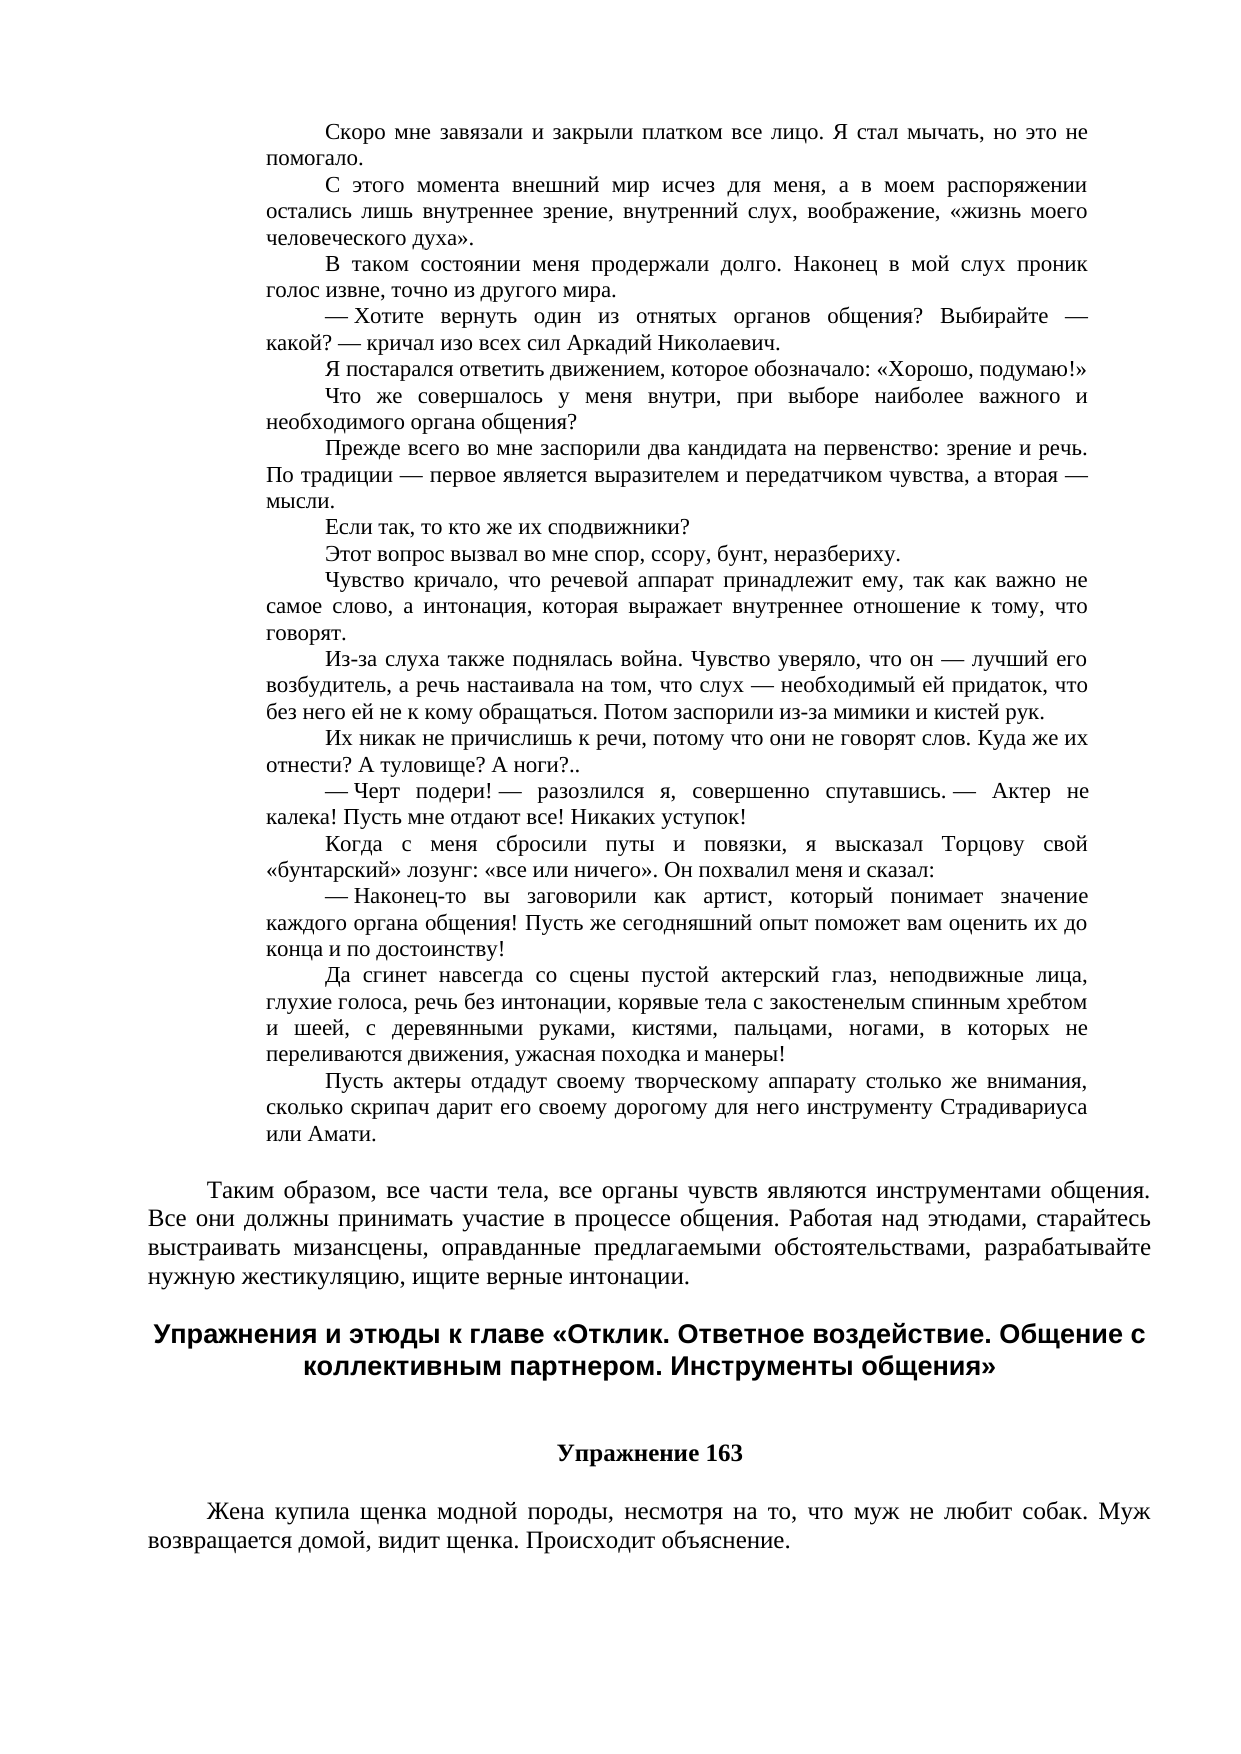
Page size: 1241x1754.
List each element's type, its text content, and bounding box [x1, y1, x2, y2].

text Пусть актеры отдадут своему творческому аппарату столько же внимания, сколько скрипач дарит его своему дорогому для него инструменту Страдивариуса или Амати. [266, 1067, 1089, 1146]
text Скоро мне завязали и закрыли платком все лицо. Я стал мычать, но это не помогало. [266, 118, 1089, 171]
text Когда с меня сбросили путы и повязки, я высказал Торцову свой «бунтарский» лозунг: «все или ничего». Он похвалил меня и сказал: [266, 830, 1089, 882]
text Да сгинет навсегда со сцены пустой актерский глаз, неподвижные лица, глухие голоса, речь без интонации, корявые тела с закостенелым спинным хребтом и шеей, с деревянными руками, кистями, пальцами, ногами, в которых не переливаются движения, ужасная походка и манеры! [266, 961, 1089, 1067]
text Если так, то кто же их сподвижники? [266, 513, 1089, 540]
text Этот вопрос вызвал во мне спор, ссору, бунт, неразбериху. [266, 540, 1089, 566]
text — Наконец-то вы заговорили как артист, который понимает значение каждого органа общения! Пусть же сегодняшний опыт поможет вам оценить их до конца и по достоинству! [266, 882, 1089, 961]
text Я постарался ответить движением, которое обозначало: «Хорошо, подумаю!» [266, 355, 1089, 382]
text Из-за слуха также поднялась война. Чувство уверяло, что он — лучший его возбудитель, а речь настаивала на том, что слух — необходимый ей придаток, что без него ей не к кому обращаться. Потом заспорили из-за мимики и кистей рук. [266, 645, 1089, 724]
subtitle Упражнения и этюды к главе «Отклик. Ответное воздействие. Общение с коллективным партнером. Инструменты общения» [148, 1318, 1152, 1381]
text — Хотите вернуть один из отнятых органов общения? Выбирайте — какой? — кричал изо всех сил Аркадий Николаевич. [266, 303, 1089, 355]
subtitle Упражнение 163 [148, 1438, 1152, 1467]
text Жена купила щенка модной породы, несмотря на то, что муж не любит собак. Муж возвращается домой, видит щенка. Происходит объяснение. [148, 1496, 1152, 1553]
text Таким образом, все части тела, все органы чувств являются инструментами общения. Все они должны принимать участие в процессе общения. Работая над этюдами, старайтесь выстраивать мизансцены, оправданные предлагаемыми обстоятельствами, разрабатывайте нужную жестикуляцию, ищите верные интонации. [148, 1175, 1152, 1290]
text Чувство кричало, что речевой аппарат принадлежит ему, так как важно не самое слово, а интонация, которая выражает внутреннее отношение к тому, что говорят. [266, 566, 1089, 645]
text Прежде всего во мне заспорили два кандидата на первенство: зрение и речь. По традиции — первое является выразителем и передатчиком чувства, а вторая — мысли. [266, 434, 1089, 513]
text С этого момента внешний мир исчез для меня, а в моем распоряжении остались лишь внутреннее зрение, внутренний слух, воображение, «жизнь моего человеческого духа». [266, 171, 1089, 250]
text Что же совершалось у меня внутри, при выборе наиболее важного и необходимого органа общения? [266, 382, 1089, 434]
text В таком состоянии меня продержали долго. Наконец в мой слух проник голос извне, точно из другого мира. [266, 250, 1089, 303]
text Их никак не причислишь к речи, потому что они не говорят слов. Куда же их отнести? А туловище? А ноги?.. [266, 724, 1089, 777]
text — Черт подери! — разозлился я, совершенно спутавшись. — Актер не калека! Пусть мне отдают все! Никаких уступок! [266, 777, 1089, 830]
